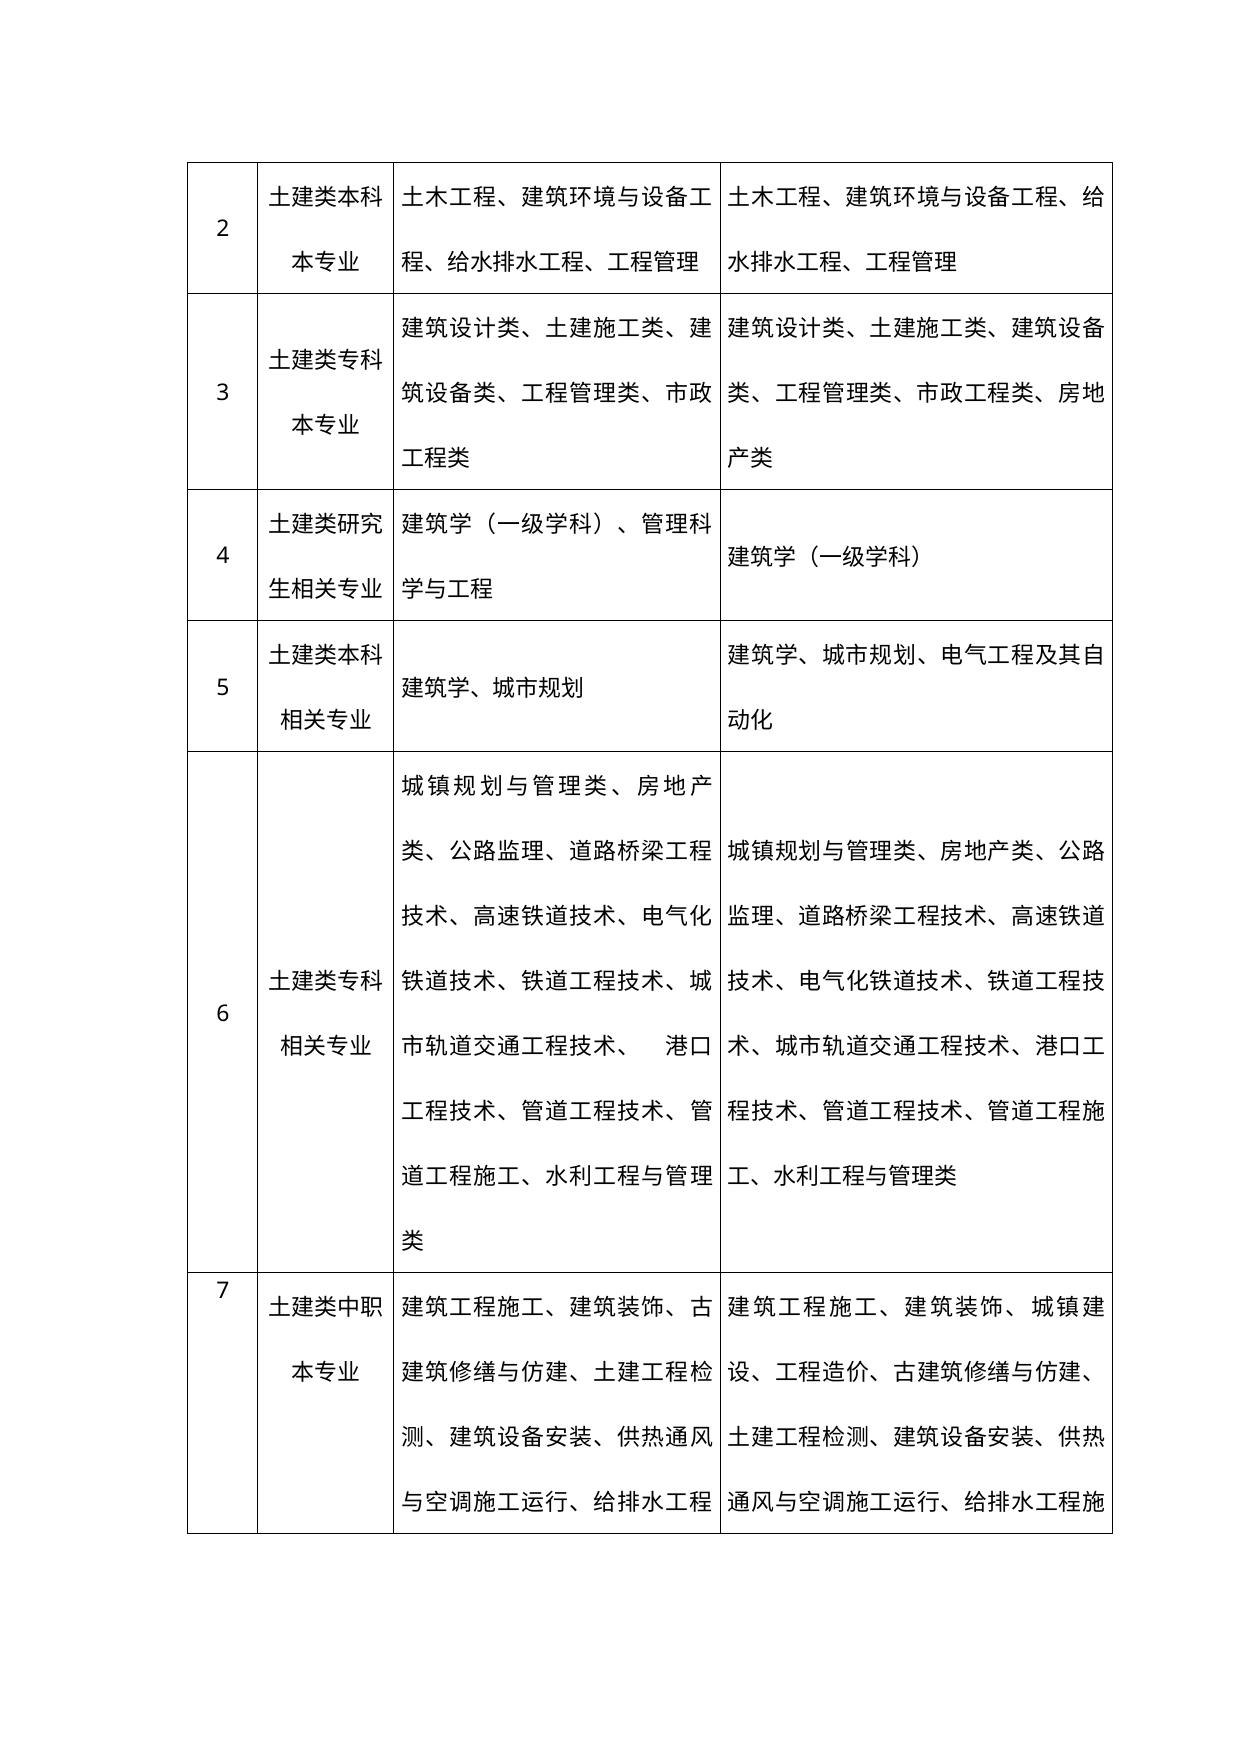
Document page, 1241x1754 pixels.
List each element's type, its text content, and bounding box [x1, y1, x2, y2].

table_cell 5 [188, 621, 257, 751]
table_cell 城镇规划与管理类、房地产类、公路监理、道路桥梁工程技术、高速铁道技术、电气化铁道技术、铁道工程技术、城市轨道交通工程技术、港口工程技术、管道工程技术、管道工程施工、水利工程与管理类 [721, 752, 1112, 1272]
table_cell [721, 1273, 1112, 1533]
table_cell 建筑学（一级学科）、管理科学与工程 [394, 490, 720, 620]
table_cell 土建类本科 相关专业 [258, 621, 393, 751]
table_cell 4 [188, 490, 257, 620]
table_cell 建筑学、城市规划、电气工程及其自动化 [721, 621, 1112, 751]
table_cell 建筑设计类、土建施工类、建筑设备类、工程管理类、市政工程类 [394, 294, 720, 489]
table_cell 土木工程、建筑环境与设备工程、给水排水工程、工程管理 [394, 163, 720, 293]
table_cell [394, 1273, 720, 1533]
table_cell 城镇规划与管理类、房地产类、公路监理、道路桥梁工程技术、高速铁道技术、电气化铁道技术、铁道工程技术、城市轨道交通工程技术、 港口工程技术、管道工程技术、管道工程施工、水利工程与管理类 [394, 752, 720, 1272]
table_cell 建筑学、城市规划 [394, 621, 720, 751]
table_cell 土建类中职本专业 [258, 1273, 393, 1533]
table_cell 3 [188, 294, 257, 489]
table_cell 土建类研究生相关专业 [258, 490, 393, 620]
table_cell 建筑设计类、土建施工类、建筑设备类、工程管理类、市政工程类、房地产类 [721, 294, 1112, 489]
table_cell 6 [188, 752, 257, 1272]
table_cell 土建类专科相关专业 [258, 752, 393, 1272]
table_cell 2 [188, 163, 257, 293]
table_cell 土建类专科 本专业 [258, 294, 393, 489]
table_cell 土木工程、建筑环境与设备工程、给水排水工程、工程管理 [721, 163, 1112, 293]
table_cell 建筑学（一级学科） [721, 490, 1112, 620]
table_cell 土建类本科 本专业 [258, 163, 393, 293]
table_cell 7 [188, 1273, 257, 1533]
